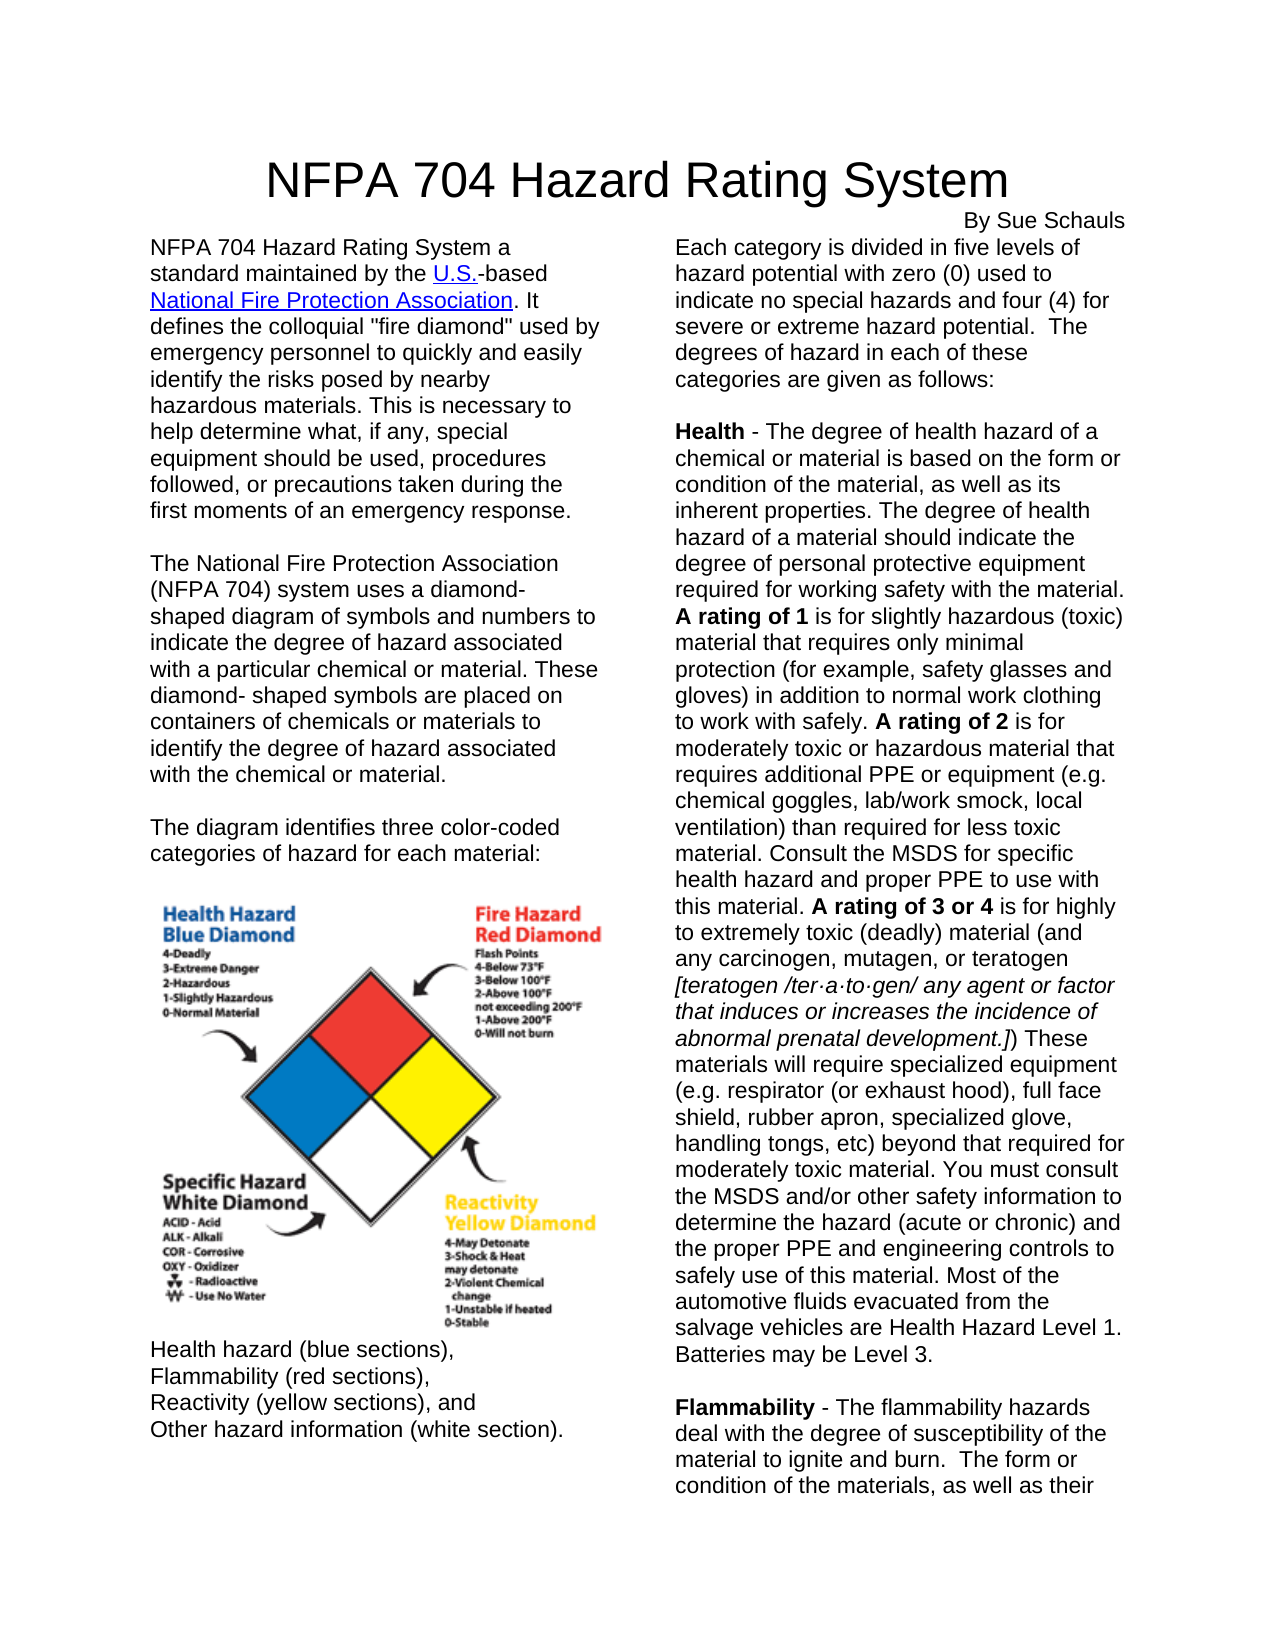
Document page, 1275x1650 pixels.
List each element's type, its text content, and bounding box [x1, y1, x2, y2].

text The National Fire Protection Association (NFPA 704) system uses a diamond-shaped diagram of symbols and numbers to indicate the degree of hazard associated with a particular chemical or material. These diamond- shaped symbols are placed on containers of chemicals or materials to identify the degree of hazard associated with the chemical or material. [150, 550, 600, 787]
picture [150, 892, 611, 1337]
text Reactivity (yellow sections), and [150, 1389, 600, 1416]
text Health - The degree of health hazard of a chemical or material is based on the form or condition of the material, as well as its inherent properties. The degree of health hazard of a material should indicate the degree of personal protective equipment required for working safety with the material. A rating of 1 is for slightly hazardous (toxic) material that requires only minimal protection (for example, safety glasses and gloves) in addition to normal work clothing to work with safely. A rating of 2 is for moderately toxic or hazardous material that requires additional PPE or equipment (e.g. chemical goggles, lab/work smock, local ventilation) than required for less toxic material. Consult the MSDS for specific health hazard and proper PPE to use with this material. A rating of 3 or 4 is for highly to extremely toxic (deadly) material (and any carcinogen, mutagen, or teratogen [teratogen /ter·a·to·gen/ any agent or factor that induces or increases the incidence of abnormal prenatal development.]) These materials will require specialized equipment (e.g. respirator (or exhaust hood), full face shield, rubber apron, specialized glove, handling tongs, etc) beyond that required for moderately toxic material. You must consult the MSDS and/or other safety information to determine the hazard (acute or chronic) and the proper PPE and engineering controls to safely use of this material. Most of the automotive fluids evacuated from the salvage vehicles are Health Hazard Level 1. Batteries may be Level 3. [675, 418, 1125, 1367]
text By Sue Schauls [150, 207, 1125, 234]
text Each category is divided in five levels of hazard potential with zero (0) used to indicate no special hazards and four (4) for severe or extreme hazard potential. The degrees of hazard in each of these categories are given as follows: [675, 234, 1125, 392]
text The diagram identifies three color-coded categories of hazard for each material: [150, 814, 600, 866]
text NFPA 704 Hazard Rating System [150, 150, 1125, 207]
text Flammability (red sections), [150, 1363, 600, 1389]
text NFPA 704 Hazard Rating System a standard maintained by the U.S.-based National Fire Protection Association. It defines the colloquial "fire diamond" used by emergency personnel to quickly and easily identify the risks posed by nearby hazardous materials. This is necessary to help determine what, if any, special equipment should be used, procedures followed, or precautions taken during the first moments of an emergency response. [150, 234, 600, 524]
text Other hazard information (white section). [150, 1416, 600, 1442]
text Health hazard (blue sections), [150, 1337, 600, 1363]
